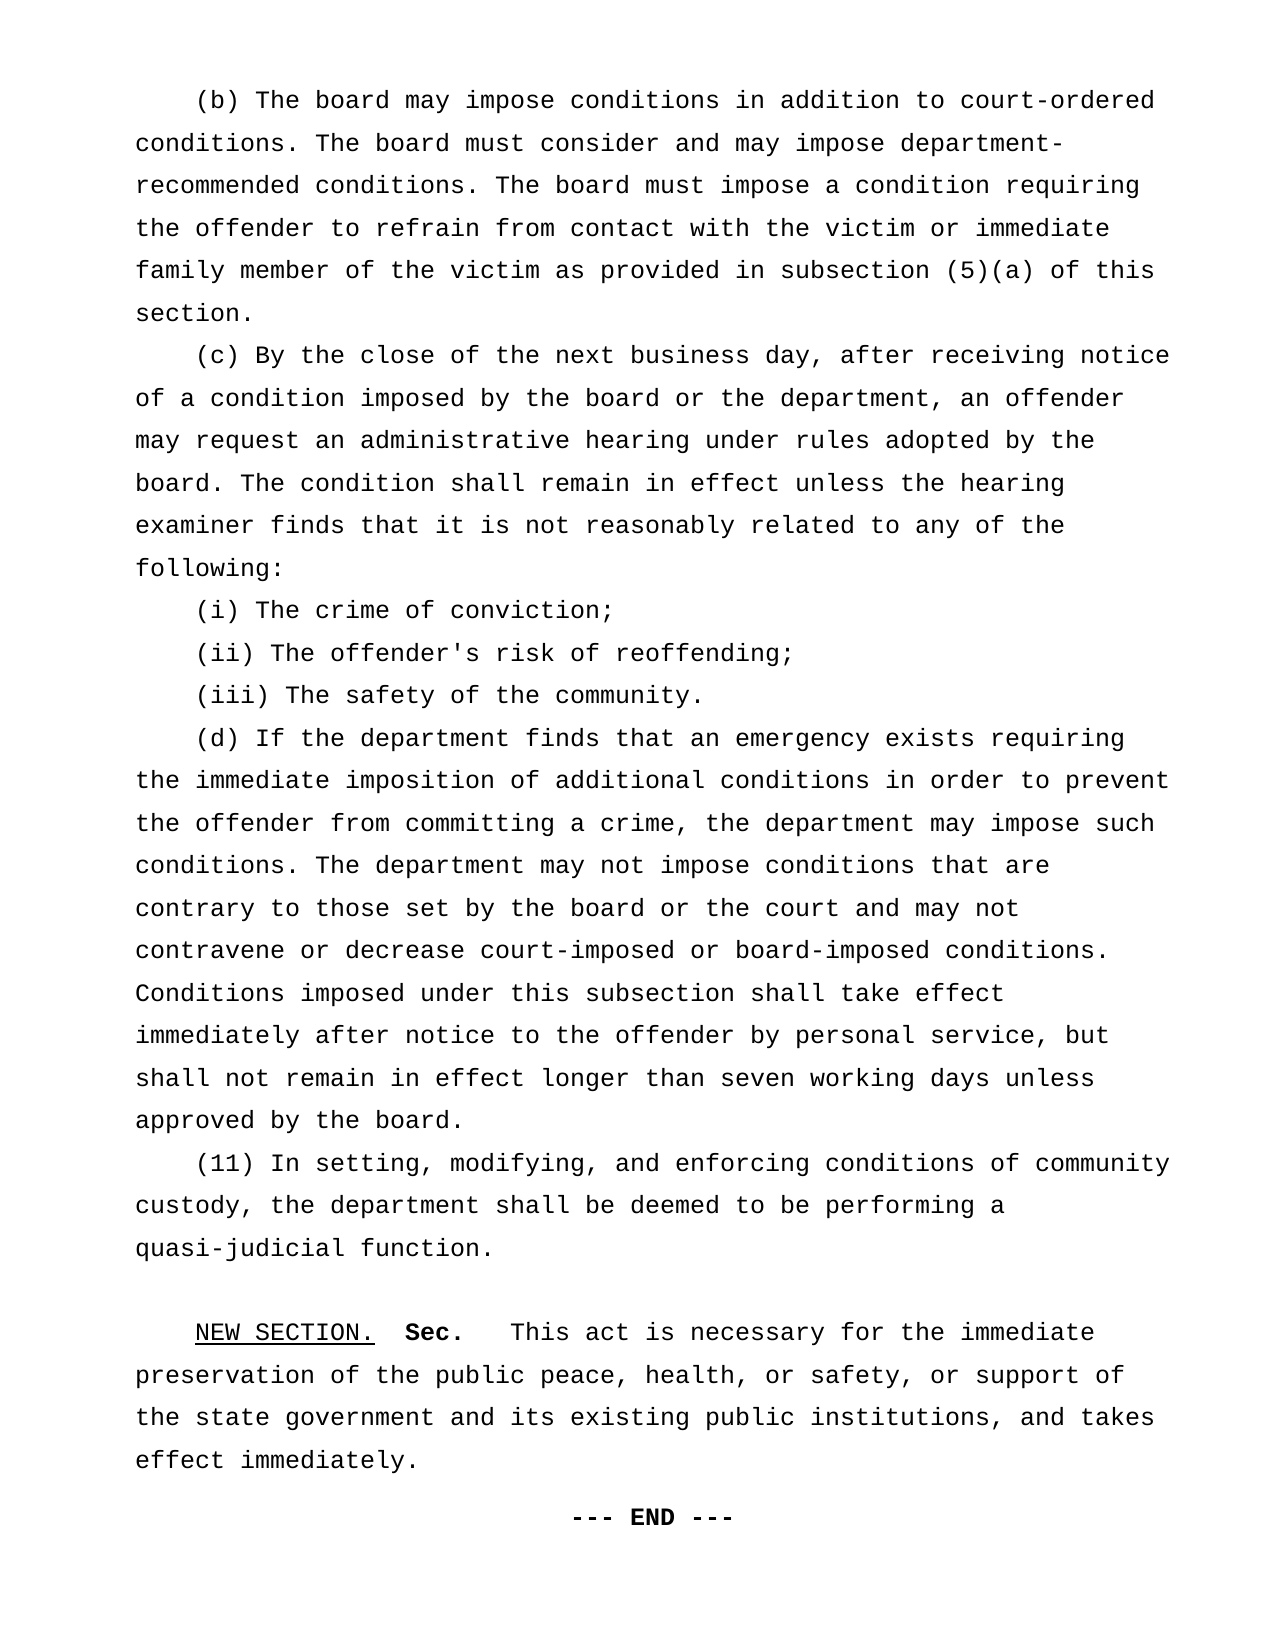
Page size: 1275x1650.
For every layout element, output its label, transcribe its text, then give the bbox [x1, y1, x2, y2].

text NEW SECTION. Sec. This act is necessary for the immediate preservation of the public peace, health, or safety, or support of the state government and its existing public institutions, and takes effect immediately. [135, 1307, 1170, 1477]
text (c) By the close of the next business day, after receiving notice of a condition imposed by the board or the department, an offender may request an administrative hearing under rules adopted by the board. The condition shall remain in effect unless the hearing examiner finds that it is not reasonably related to any of the following: [135, 330, 1170, 585]
text (iii) The safety of the community. [135, 670, 1170, 712]
text (ii) The offender's risk of reoffending; [135, 627, 1170, 670]
text (d) If the department finds that an emergency exists requiring the immediate imposition of additional conditions in order to prevent the offender from committing a crime, the department may impose such conditions. The department may not impose conditions that are contrary to those set by the board or the court and may not contravene or decrease court-imposed or board-imposed conditions. Conditions imposed under this subsection shall take effect immediately after notice to the offender by personal service, but shall not remain in effect longer than seven working days unless approved by the board. [135, 712, 1170, 1137]
text (b) The board may impose conditions in addition to court-ordered conditions. The board must consider and may impose department-recommended conditions. The board must impose a condition requiring the offender to refrain from contact with the victim or immediate family member of the victim as provided in subsection (5)(a) of this section. [135, 75, 1170, 330]
text (11) In setting, modifying, and enforcing conditions of community custody, the department shall be deemed to be performing a quasi-judicial function. [135, 1137, 1170, 1265]
text (i) The crime of conviction; [135, 585, 1170, 627]
text --- END --- [135, 1505, 1170, 1533]
